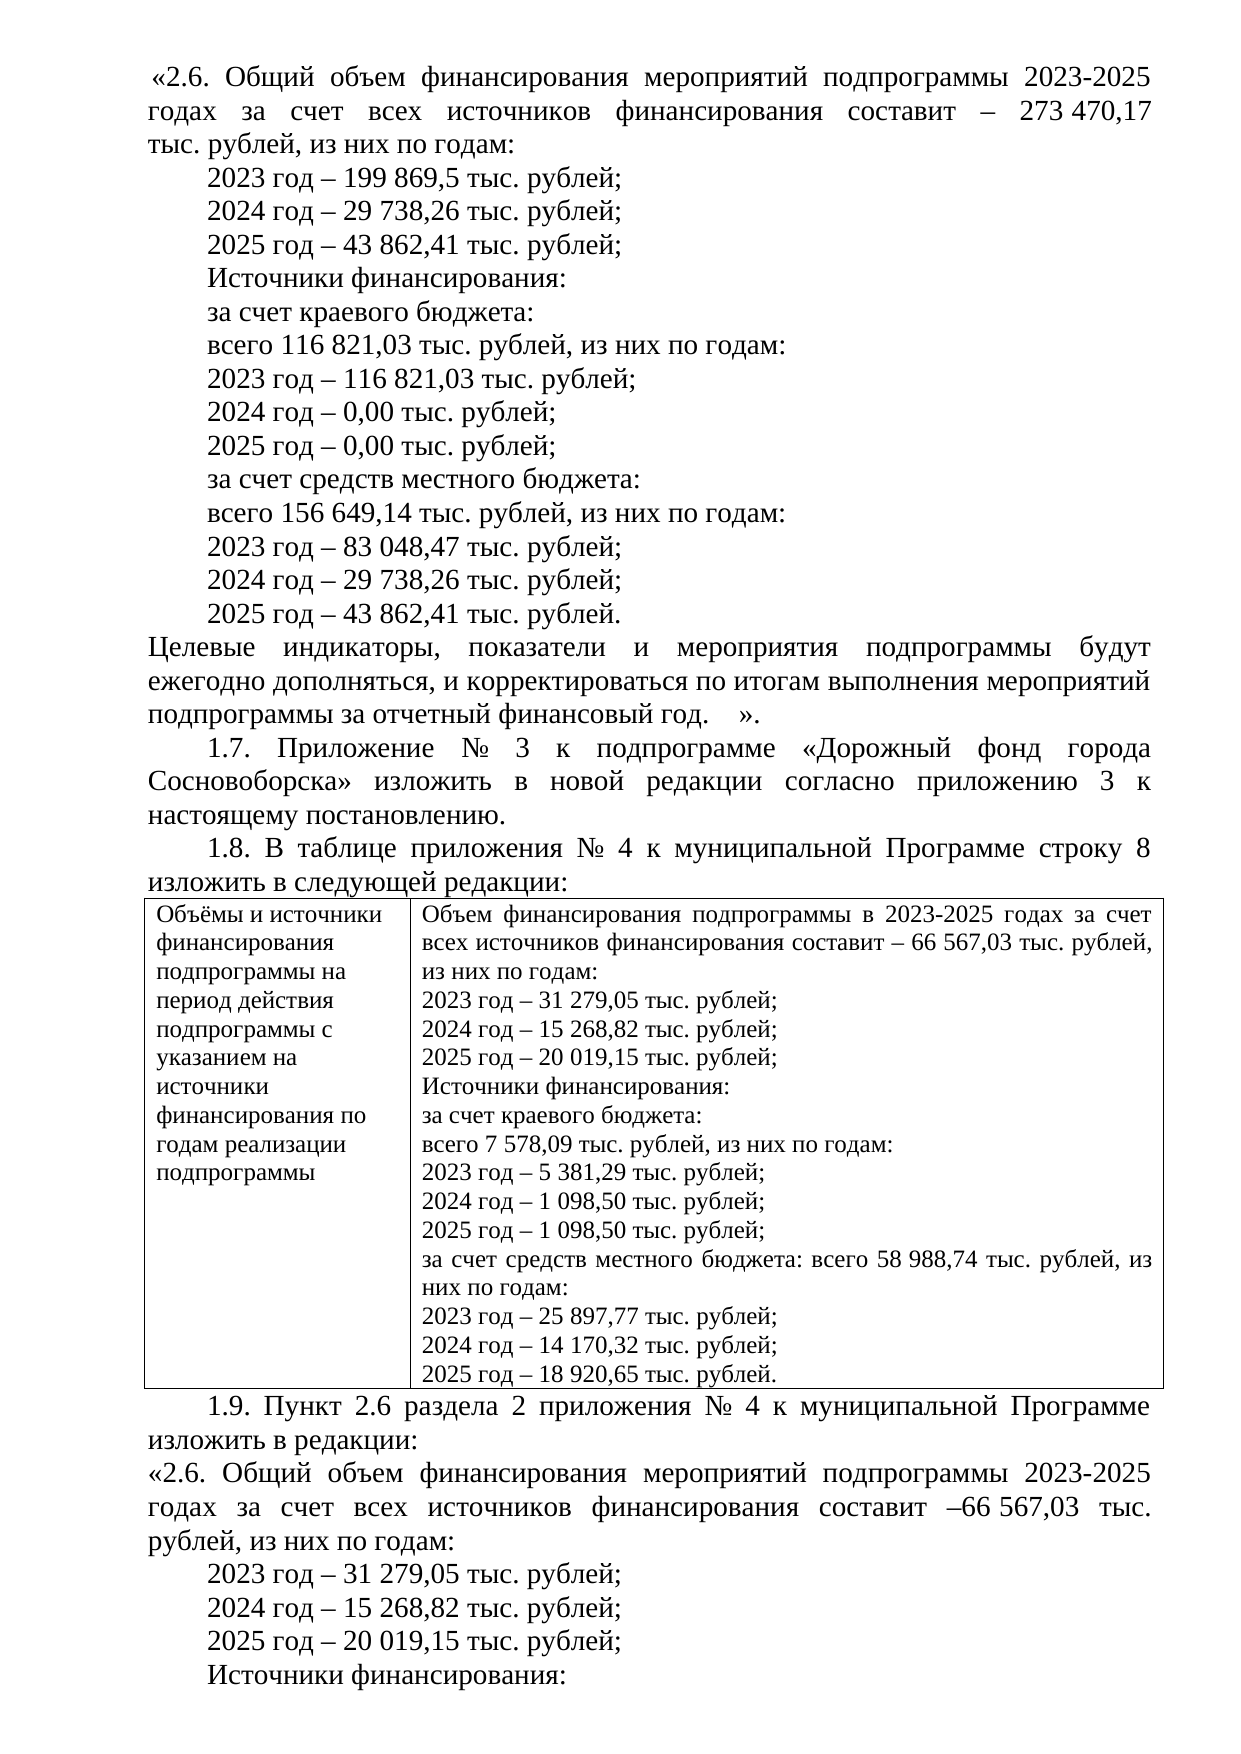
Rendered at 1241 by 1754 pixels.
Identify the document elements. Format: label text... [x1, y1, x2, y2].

text 2025 год – 43 862,41 тыс. рублей. [148, 596, 1152, 629]
table_header Объёмы и источники финансирования подпрограммы на период действия подпрограммы с указанием на источники финансирования по годам реализации подпрограммы [145, 899, 410, 1387]
text Источники финансирования: [148, 260, 1152, 294]
text всего 156 649,14 тыс. рублей, из них по годам: [148, 495, 1152, 529]
text Целевые индикаторы, показатели и мероприятия подпрограммы будут ежегодно дополняться, и корректироваться по итогам выполнения мероприятий подпрограммы за отчетный финансовый год. ». [148, 629, 1152, 730]
text 1.8. В таблице приложения № 4 к муниципальной Программе строку 8 изложить в следующей редакции: [148, 831, 1152, 898]
text 2024 год – 0,00 тыс. рублей; [148, 394, 1152, 428]
text Источники финансирования: [148, 1657, 1152, 1690]
text «2.6. Общий объем финансирования мероприятий подпрограммы 2023-2025 годах за счет всех источников финансирования составит –66 567,03 тыс. рублей, из них по годам: [148, 1456, 1152, 1556]
text 2024 год – 29 738,26 тыс. рублей; [148, 193, 1152, 227]
text за счет средств местного бюджета: [148, 462, 1152, 495]
text 2023 год – 116 821,03 тыс. рублей; [148, 361, 1152, 394]
text 2024 год – 15 268,82 тыс. рублей; [148, 1590, 1152, 1623]
table_header Объем финансирования подпрограммы в 2023-2025 годах за счет всех источников финансирования составит – 66 567,03 тыс. рублей, из них по годам: 2023 год – 31 279,05 тыс. рублей; 2024 год – 15 268,82 тыс. рублей; 2025 год – 20 019,15 тыс. рублей; Источники финансирования: за счет краевого бюджета: всего 7 578,09 тыс. рублей, из них по годам: 2023 год – 5 381,29 тыс. рублей; 2024 год – 1 098,50 тыс. рублей; 2025 год – 1 098,50 тыс. рублей; за счет средств местного бюджета: всего 58 988,74 тыс. рублей, из них по годам: 2023 год – 25 897,77 тыс. рублей; 2024 год – 14 170,32 тыс. рублей; 2025 год – 18 920,65 тыс. рублей. [411, 899, 1163, 1387]
text 2023 год – 199 869,5 тыс. рублей; [148, 160, 1152, 193]
text 2023 год – 83 048,47 тыс. рублей; [148, 529, 1152, 562]
text за счет краевого бюджета: [148, 294, 1152, 327]
text 2025 год – 0,00 тыс. рублей; [148, 428, 1152, 462]
text 2023 год – 31 279,05 тыс. рублей; [148, 1556, 1152, 1590]
text 1.7. Приложение № 3 к подпрограмме «Дорожный фонд города Сосновоборска» изложить в новой редакции согласно приложению 3 к настоящему постановлению. [148, 730, 1152, 831]
text 1.9. Пункт 2.6 раздела 2 приложения № 4 к муниципальной Программе изложить в редакции: [148, 1389, 1152, 1456]
text 2025 год – 43 862,41 тыс. рублей; [148, 227, 1152, 260]
text всего 116 821,03 тыс. рублей, из них по годам: [148, 327, 1152, 361]
text 2024 год – 29 738,26 тыс. рублей; [148, 562, 1152, 596]
text «2.6. Общий объем финансирования мероприятий подпрограммы 2023-2025 годах за счет всех источников финансирования составит – 273 470,17 тыс. рублей, из них по годам: [148, 59, 1152, 160]
text 2025 год – 20 019,15 тыс. рублей; [148, 1623, 1152, 1657]
